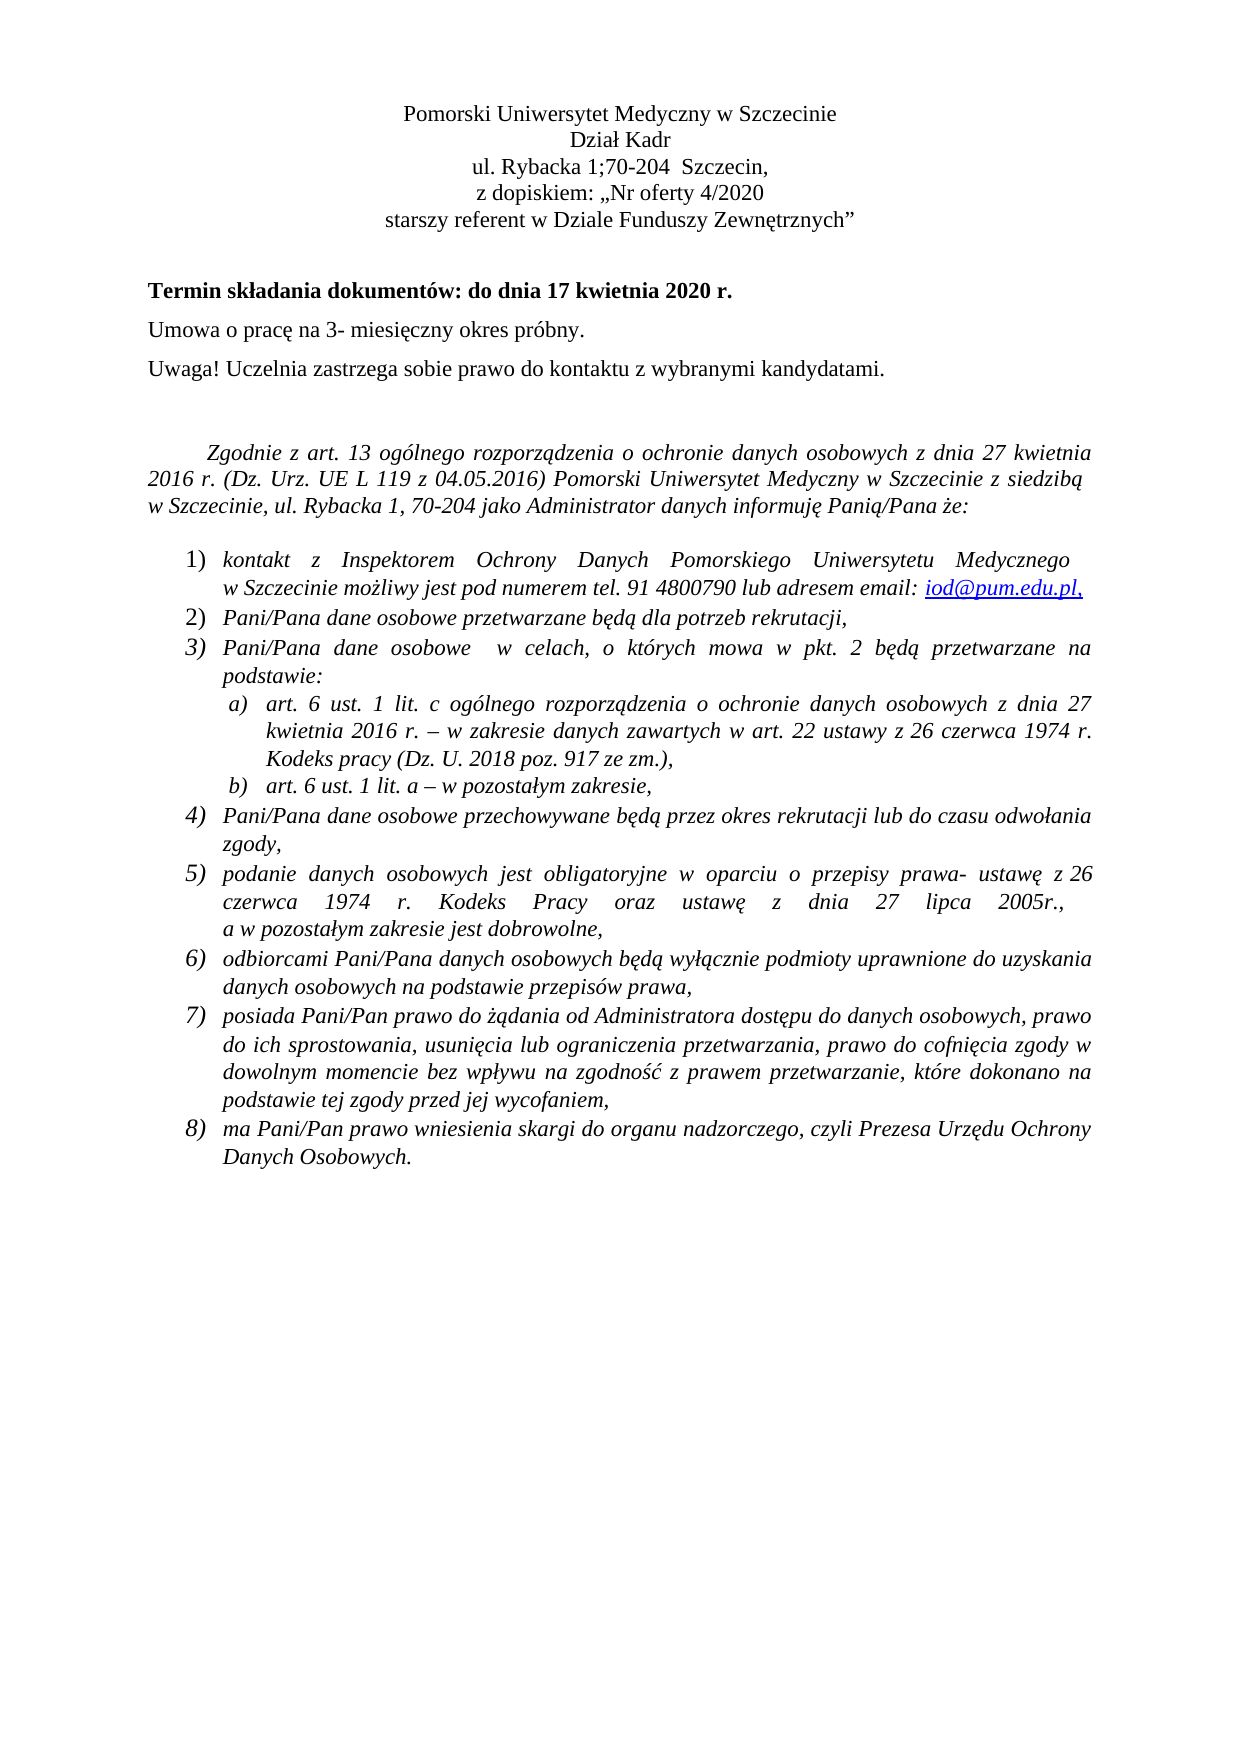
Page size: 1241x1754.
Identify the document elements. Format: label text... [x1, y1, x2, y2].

text Dział Kadr [148, 127, 1093, 153]
text z dopiskiem: „Nr oferty 4/2020 starszy referent w Dziale Funduszy Zewnętrznych” [148, 179, 1093, 232]
text Zgodnie z art. 13 ogólnego rozporządzenia o ochronie danych osobowych z dnia 27 kwietnia 2016 r. (Dz. Urz. UE L 119 z 04.05.2016) Pomorski Uniwersytet Medyczny w Szczecinie z siedzibą w Szczecinie, ul. Rybacka 1, 70-204 jako Administrator danych informuję Panią/Pana że: [148, 439, 1093, 518]
list art. 6 ust. 1 lit. c ogólnego rozporządzenia o ochronie danych osobowych z dnia 27 kwietnia 2016 r. – w zakresie danych zawartych w art. 22 ustawy z 26 czerwca 1974 r. Kodeks pracy (Dz. U. 2018 poz. 917 ze zm.), [228, 690, 1093, 771]
list kontakt z Inspektorem Ochrony Danych Pomorskiego Uniwersytetu Medycznego w Szczecinie możliwy jest pod numerem tel. 91 4800790 lub adresem email: iod@pum.edu.pl, [185, 544, 1093, 601]
text Umowa o pracę na 3- miesięczny okres próbny. [148, 316, 1093, 343]
list odbiorcami Pani/Pana danych osobowych będą wyłącznie podmioty uprawnione do uzyskania danych osobowych na podstawie przepisów prawa, [185, 943, 1093, 999]
list ma Pani/Pan prawo wniesienia skargi do organu nadzorczego, czyli Prezesa Urzędu Ochrony Danych Osobowych. [185, 1113, 1093, 1170]
text Uwaga! Uczelnia zastrzega sobie prawo do kontaktu z wybranymi kandydatami. [148, 355, 1093, 382]
list art. 6 ust. 1 lit. a – w pozostałym zakresie, [228, 773, 1093, 799]
list posiada Pani/Pan prawo do żądania od Administratora dostępu do danych osobowych, prawo do ich sprostowania, usunięcia lub ograniczenia przetwarzania, prawo do cofnięcia zgody w dowolnym momencie bez wpływu na zgodność z prawem przetwarzanie, które dokonano na podstawie tej zgody przed jej wycofaniem, [185, 1001, 1093, 1112]
text Pomorski Uniwersytet Medyczny w Szczecinie [148, 74, 1093, 127]
text Termin składania dokumentów: do dnia 17 kwietnia 2020 r. [148, 277, 1093, 304]
text ul. Rybacka 1;70-204 Szczecin, [148, 153, 1093, 179]
list Pani/Pana dane osobowe przetwarzane będą dla potrzeb rekrutacji, [185, 602, 1093, 631]
list podanie danych osobowych jest obligatoryjne w oparciu o przepisy prawa- ustawę z 26 czerwca 1974 r. Kodeks Pracy oraz ustawę z dnia 27 lipca 2005r., a w pozostałym zakresie jest dobrowolne, [185, 858, 1093, 942]
list Pani/Pana dane osobowe przechowywane będą przez okres rekrutacji lub do czasu odwołania zgody, [185, 800, 1093, 857]
list Pani/Pana dane osobowe w celach, o których mowa w pkt. 2 będą przetwarzane na podstawie: [185, 632, 1093, 688]
